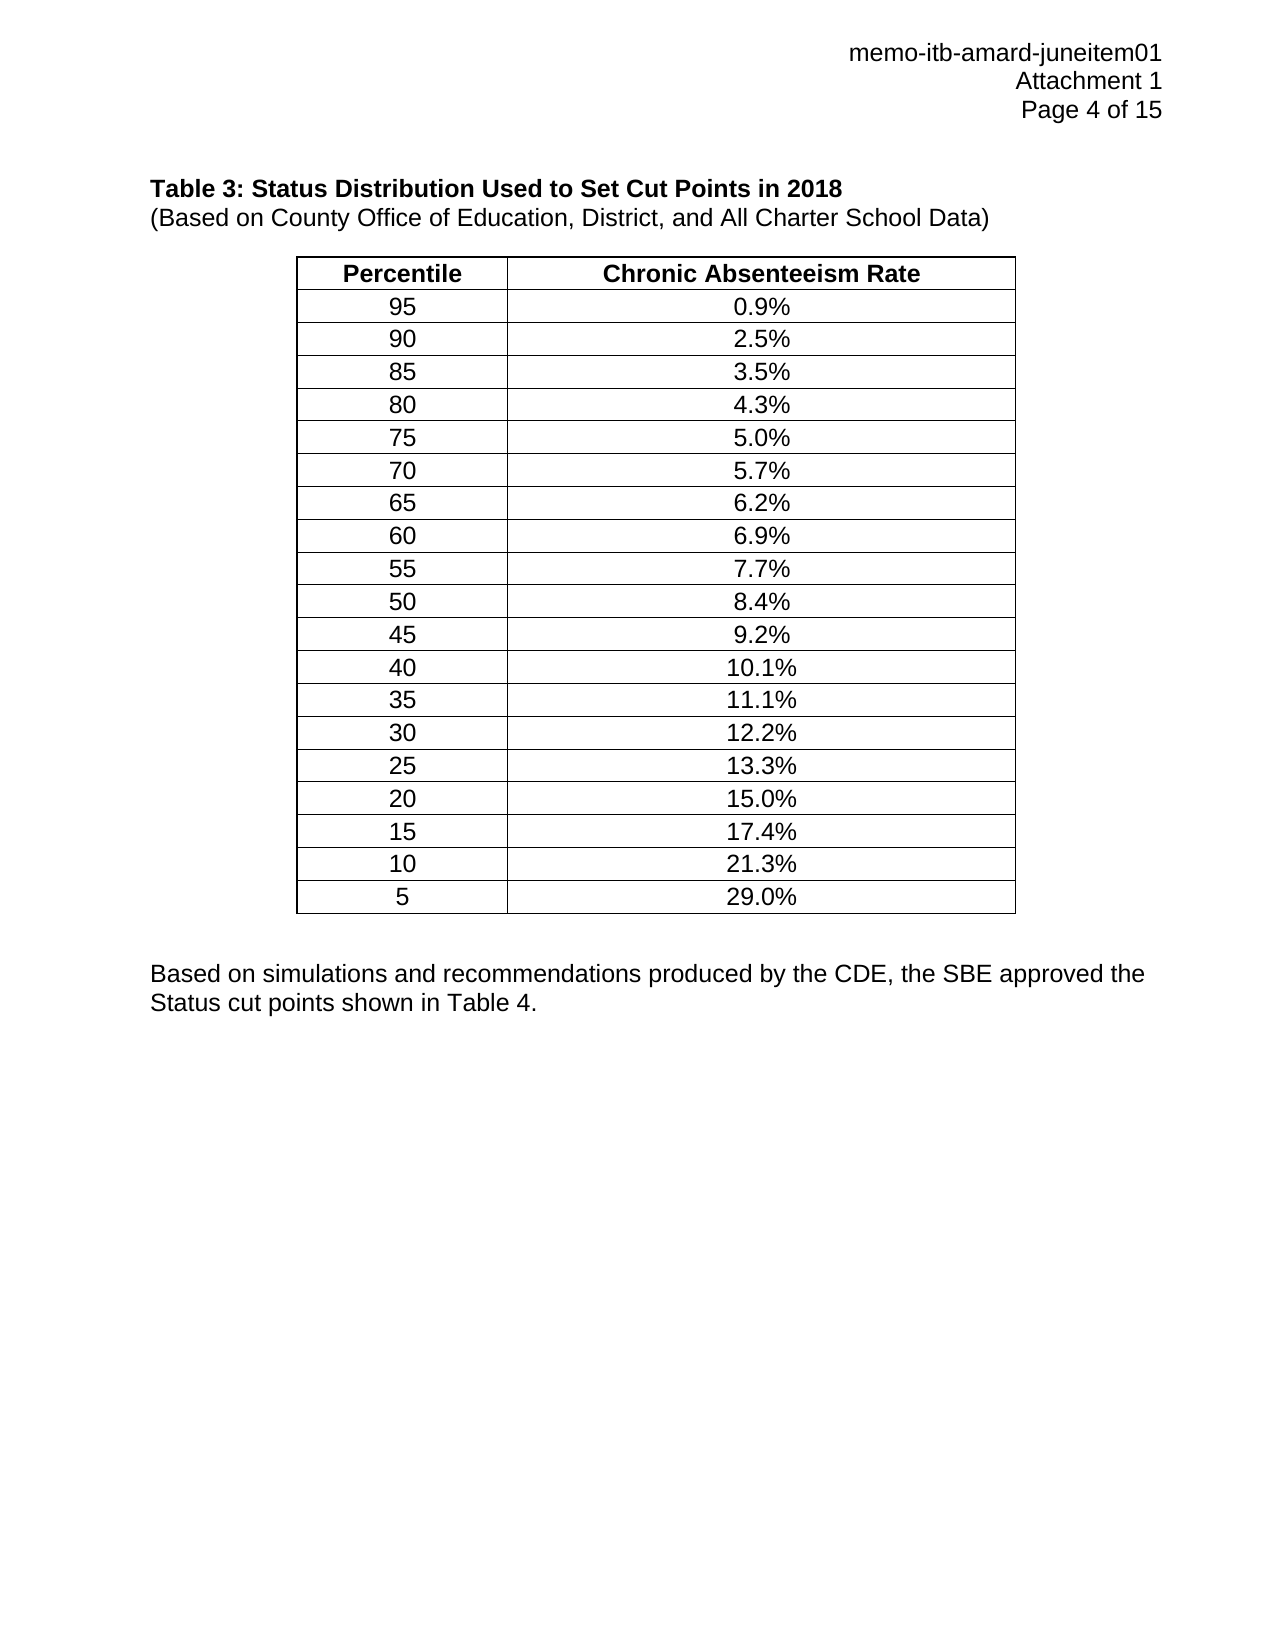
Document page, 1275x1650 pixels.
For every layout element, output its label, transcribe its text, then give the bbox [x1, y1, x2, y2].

table_cell 20 [298, 782, 507, 814]
table_cell 80 [298, 389, 507, 420]
table_cell 3.5% [508, 356, 1015, 387]
table_cell 7.7% [508, 553, 1015, 584]
table_cell 35 [298, 684, 507, 716]
table_cell 29.0% [508, 881, 1015, 912]
table_cell 5 [298, 881, 507, 912]
table_cell 21.3% [508, 848, 1015, 880]
subtitle Table 3: Status Distribution Used to Set Cut Points in 2018 [150, 174, 1162, 202]
table_cell 8.4% [508, 585, 1015, 617]
table_cell 11.1% [508, 684, 1015, 716]
table_cell 45 [298, 618, 507, 650]
table_header Percentile [298, 258, 507, 289]
table_cell 40 [298, 651, 507, 683]
table_cell 0.9% [508, 290, 1015, 322]
table_cell 60 [298, 520, 507, 552]
table_header Chronic Absenteeism Rate [508, 258, 1015, 289]
table_cell 2.5% [508, 323, 1015, 355]
table_cell 17.4% [508, 815, 1015, 847]
table_cell 95 [298, 290, 507, 322]
table_cell 15.0% [508, 782, 1015, 814]
table_cell 50 [298, 585, 507, 617]
table_cell 4.3% [508, 389, 1015, 420]
table_cell 25 [298, 750, 507, 781]
table_cell 15 [298, 815, 507, 847]
table_cell 12.2% [508, 717, 1015, 748]
table_cell 10 [298, 848, 507, 880]
table_cell 30 [298, 717, 507, 748]
table_cell 55 [298, 553, 507, 584]
table_cell 13.3% [508, 750, 1015, 781]
table_cell 85 [298, 356, 507, 387]
table_cell 6.2% [508, 487, 1015, 519]
table_cell 5.7% [508, 454, 1015, 486]
table_cell 9.2% [508, 618, 1015, 650]
table_cell 5.0% [508, 421, 1015, 453]
text (Based on County Office of Education, District, and All Charter School Data) [150, 202, 1162, 231]
table_cell 70 [298, 454, 507, 486]
table_cell 10.1% [508, 651, 1015, 683]
table_cell 65 [298, 487, 507, 519]
table_cell 75 [298, 421, 507, 453]
table_cell 6.9% [508, 520, 1015, 552]
table_cell 90 [298, 323, 507, 355]
text Based on simulations and recommendations produced by the CDE, the SBE approved the Status cut points shown in Table 4. [150, 959, 1162, 1017]
